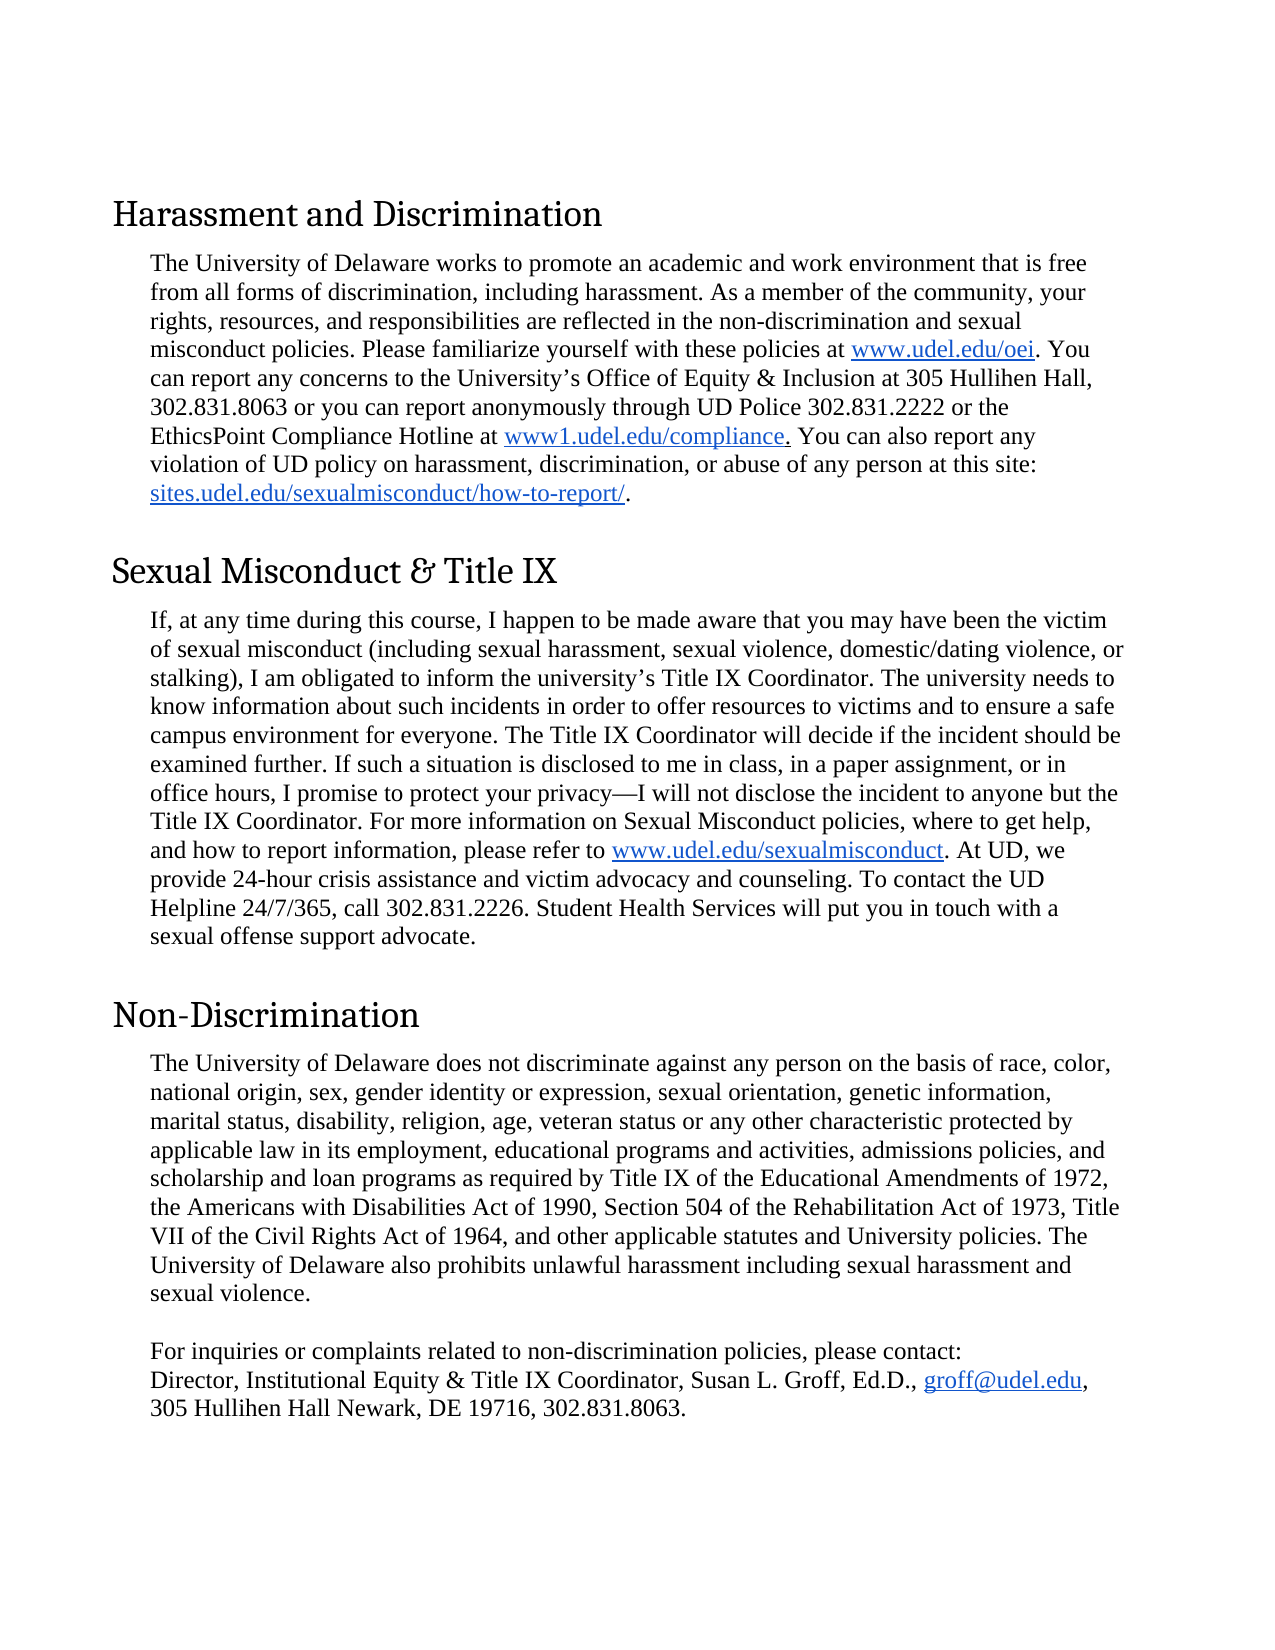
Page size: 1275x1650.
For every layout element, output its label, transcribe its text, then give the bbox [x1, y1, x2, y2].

text Harassment and Discrimination [112, 193, 1125, 236]
text For inquiries or complaints related to non-discrimination policies, please contact: [150, 1336, 1125, 1365]
text Sexual Misconduct & Title IX [112, 550, 1125, 593]
text Non-Discrimination [112, 993, 1125, 1036]
text Director, Institutional Equity & Title IX Coordinator, Susan L. Groff, Ed.D., groff@udel.edu, 305 Hullihen Hall Newark, DE 19716, 302.831.8063. [150, 1365, 1125, 1422]
text The University of Delaware does not discriminate against any person on the basis of race, color, national origin, sex, gender identity or expression, sexual orientation, genetic information, marital status, disability, religion, age, veteran status or any other characteristic protected by applicable law in its employment, educational programs and activities, admissions policies, and scholarship and loan programs as required by Title IX of the Educational Amendments of 1972, the Americans with Disabilities Act of 1990, Section 504 of the Rehabilitation Act of 1973, Title VII of the Civil Rights Act of 1964, and other applicable statutes and University policies. The University of Delaware also prohibits unlawful harassment including sexual harassment and sexual violence. [150, 1048, 1125, 1307]
text If, at any time during this course, I happen to be made aware that you may have been the victim of sexual misconduct (including sexual harassment, sexual violence, domestic/dating violence, or stalking), I am obligated to inform the university’s Title IX Coordinator. The university needs to know information about such incidents in order to offer resources to victims and to ensure a safe campus environment for everyone. The Title IX Coordinator will decide if the incident should be examined further. If such a situation is disclosed to me in class, in a paper assignment, or in office hours, I promise to protect your privacy—I will not disclose the incident to anyone but the Title IX Coordinator. For more information on Sexual Misconduct policies, where to get help, and how to report information, please refer to www.udel.edu/sexualmisconduct. At UD, we provide 24-hour crisis assistance and victim advocacy and counseling. To contact the UD Helpline 24/7/365, call 302.831.2226. Student Health Services will put you in touch with a sexual offense support advocate. [150, 605, 1125, 950]
text The University of Delaware works to promote an academic and work environment that is free from all forms of discrimination, including harassment. As a member of the community, your rights, resources, and responsibilities are reflected in the non-discrimination and sexual misconduct policies. Please familiarize yourself with these policies at www.udel.edu/oei. You can report any concerns to the University’s Office of Equity & Inclusion at 305 Hullihen Hall, 302.831.8063 or you can report anonymously through UD Police 302.831.2222 or the EthicsPoint Compliance Hotline at www1.udel.edu/compliance. You can also report any violation of UD policy on harassment, discrimination, or abuse of any person at this site: sites.udel.edu/sexualmisconduct/how-to-report/. [150, 248, 1125, 507]
